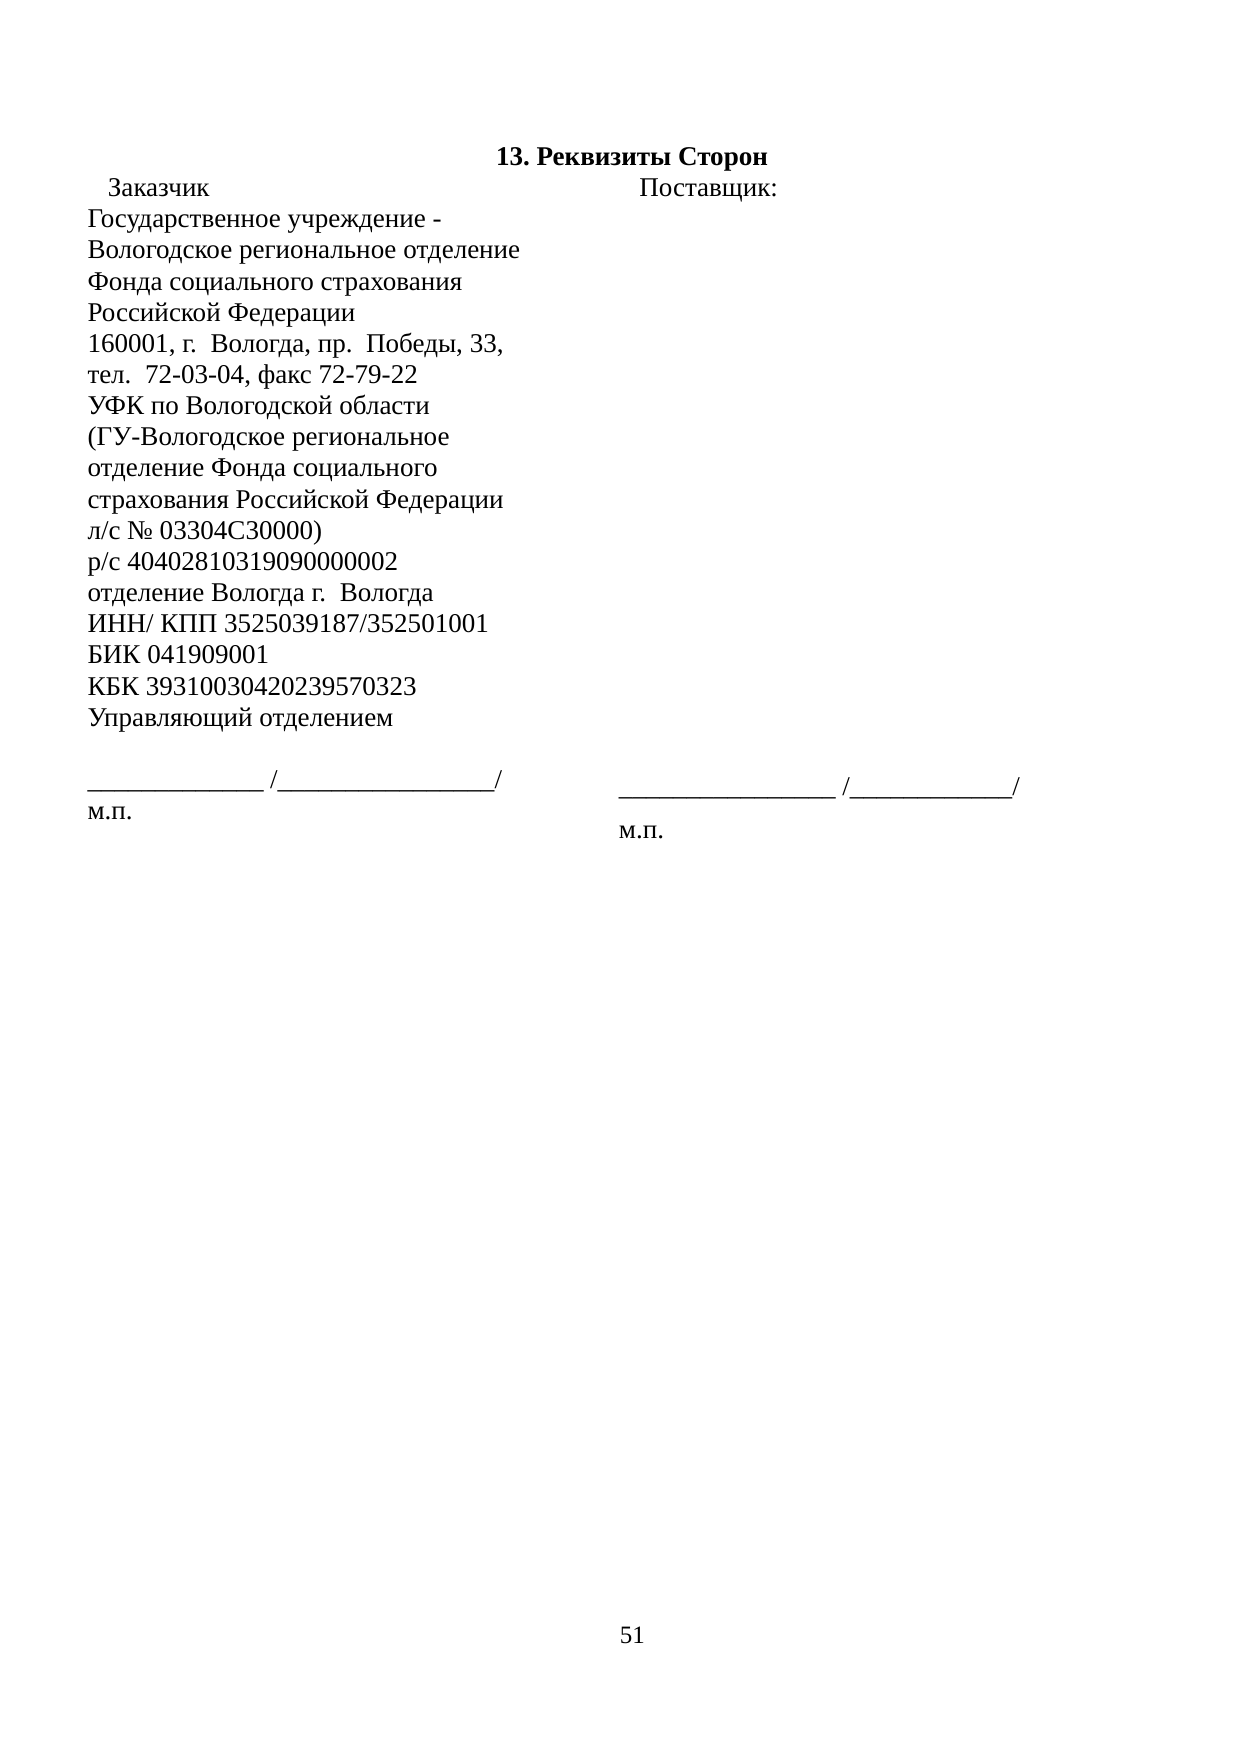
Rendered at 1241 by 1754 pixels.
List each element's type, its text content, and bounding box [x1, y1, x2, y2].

table_header Поставщик: ________________ /____________/ м.п. [613, 171, 1147, 857]
text 13. Реквизиты Сторон [89, 140, 1175, 171]
table_header Заказчик Государственное учреждение - Вологодское региональное отделение Фонда социального страхования Российской Федерации 160001, г. Вологда, пр. Победы, 33, тел. 72-03-04, факс 72-79-22 УФК по Вологодской области (ГУ-Вологодское региональное отделение Фонда социального страхования Российской Федерации л/с № 03304С30000) р/с 40402810319090000002 отделение Вологда г. Вологда ИНН/ КПП 3525039187/352501001 БИК 041909001 КБК 39310030420239570323 Управляющий отделением _____________ /________________/ м.п. [82, 171, 613, 857]
